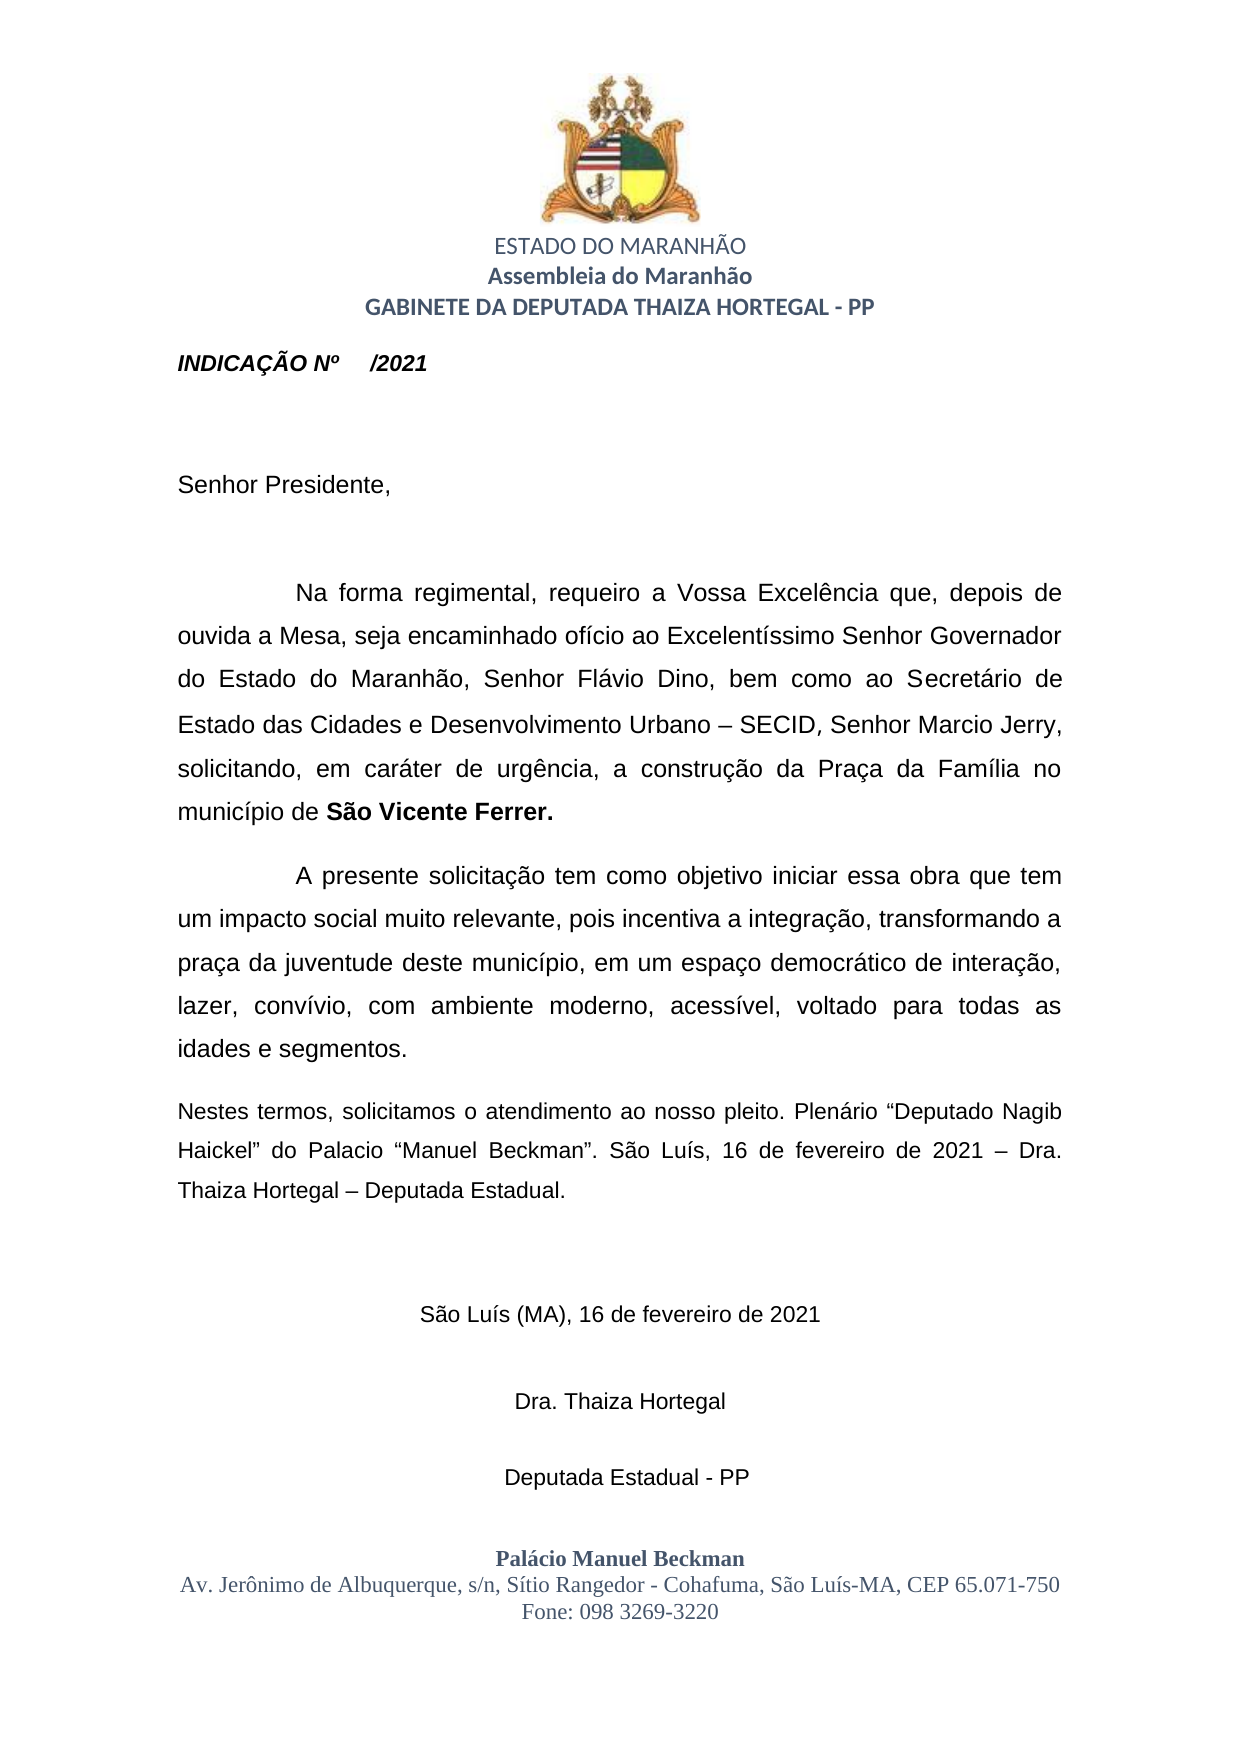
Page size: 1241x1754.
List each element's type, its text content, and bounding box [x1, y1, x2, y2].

text A presente solicitação tem como objetivo iniciar essa obra que tem um impacto social muito relevante, pois incentiva a integração, transformando a praça da juventude deste município, em um espaço democrático de interação, lazer, convívio, com ambiente moderno, acessível, voltado para todas as idades e segmentos. [177, 861, 1063, 1062]
text Deputada Estadual - PP [177, 1435, 1063, 1490]
picture [539, 73, 701, 230]
text São Luís (MA), 16 de fevereiro de 2021 [177, 1301, 1063, 1327]
text INDICAÇÃO Nº /2021 [177, 349, 1063, 376]
text Senhor Presidente, [177, 470, 1063, 499]
text Nestes termos, solicitamos o atendimento ao nosso pleito. Plenário “Deputado Nagib Haickel” do Palacio “Manuel Beckman”. São Luís, 16 de fevereiro de 2021 – Dra. Thaiza Hortegal – Deputada Estadual. [177, 1098, 1063, 1203]
text Na forma regimental, requeiro a Vossa Excelência que, depois de ouvida a Mesa, seja encaminhado ofício ao Excelentíssimo Senhor Governador do Estado do Maranhão, Senhor Flávio Dino, bem como ao Secretário de Estado das Cidades e Desenvolvimento Urbano – SECID, Senhor Marcio Jerry, solicitando, em caráter de urgência, a construção da Praça da Família no município de São Vicente Ferrer. [177, 578, 1063, 826]
text Dra. Thaiza Hortegal [177, 1388, 1063, 1414]
